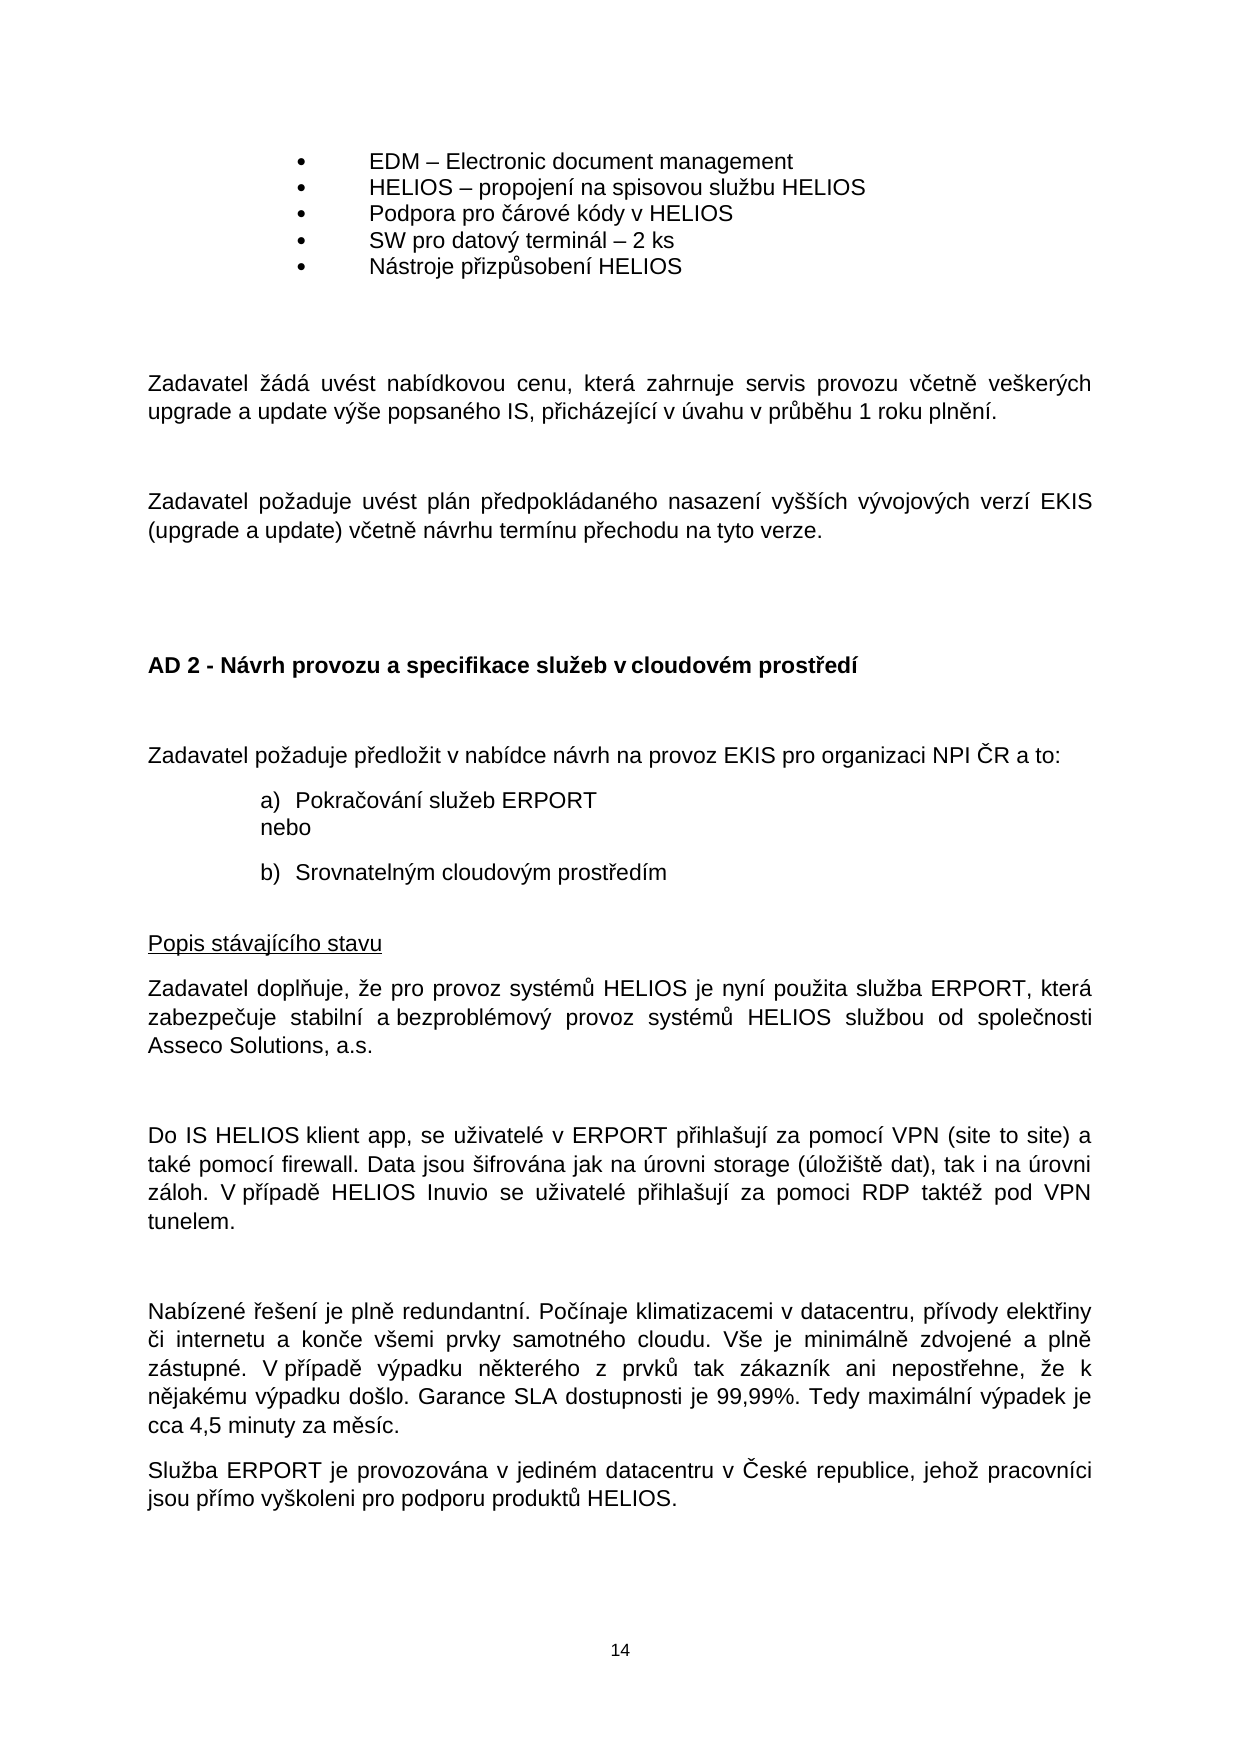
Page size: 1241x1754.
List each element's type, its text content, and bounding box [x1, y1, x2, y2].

list Nástroje přizpůsobení HELIOS [298, 253, 1093, 279]
text nebo [223, 814, 1093, 840]
text Nabízené řešení je plně redundantní. Počínaje klimatizacemi v datacentru, přívody elektřiny či internetu a konče všemi prvky samotného cloudu. Vše je minimálně zdvojené a plně zástupné. V případě výpadku některého z prvků tak zákazník ani nepostřehne, že k nějakému výpadku došlo. Garance SLA dostupnosti je 99,99%. Tedy maximální výpadek je cca 4,5 minuty za měsíc. [148, 1298, 1093, 1438]
text Do IS HELIOS klient app, se uživatelé v ERPORT přihlašují za pomocí VPN (site to site) a také pomocí firewall. Data jsou šifrována jak na úrovni storage (úložiště dat), tak i na úrovni záloh. V případě HELIOS Inuvio se uživatelé přihlašují za pomoci RDP taktéž pod VPN tunelem. [148, 1122, 1093, 1234]
list Pokračování služeb ERPORT [260, 787, 1093, 814]
text AD 2 - Návrh provozu a specifikace služeb v cloudovém prostředí [148, 652, 1093, 678]
text Zadavatel požaduje předložit v nabídce návrh na provoz EKIS pro organizaci NPI ČR a to: [148, 742, 1093, 768]
list EDM – Electronic document management [298, 148, 1093, 174]
text Popis stávajícího stavu [148, 930, 1093, 957]
list Srovnatelným cloudovým prostředím [260, 859, 1093, 885]
list SW pro datový terminál – 2 ks [298, 227, 1093, 253]
text Zadavatel žádá uvést nabídkovou cenu, která zahrnuje servis provozu včetně veškerých upgrade a update výše popsaného IS, přicházející v úvahu v průběhu 1 roku plnění. [148, 369, 1093, 424]
text Zadavatel doplňuje, že pro provoz systémů HELIOS je nyní použita služba ERPORT, která zabezpečuje stabilní a bezproblémový provoz systémů HELIOS službou od společnosti Asseco Solutions, a.s. [148, 975, 1093, 1058]
list HELIOS – propojení na spisovou službu HELIOS [298, 174, 1093, 200]
text Zadavatel požaduje uvést plán předpokládaného nasazení vyšších vývojových verzí EKIS (upgrade a update) včetně návrhu termínu přechodu na tyto verze. [148, 488, 1093, 543]
text Služba ERPORT je provozována v jediném datacentru v České republice, jehož pracovníci jsou přímo vyškoleni pro podporu produktů HELIOS. [148, 1457, 1093, 1512]
list Podpora pro čárové kódy v HELIOS [298, 200, 1093, 227]
